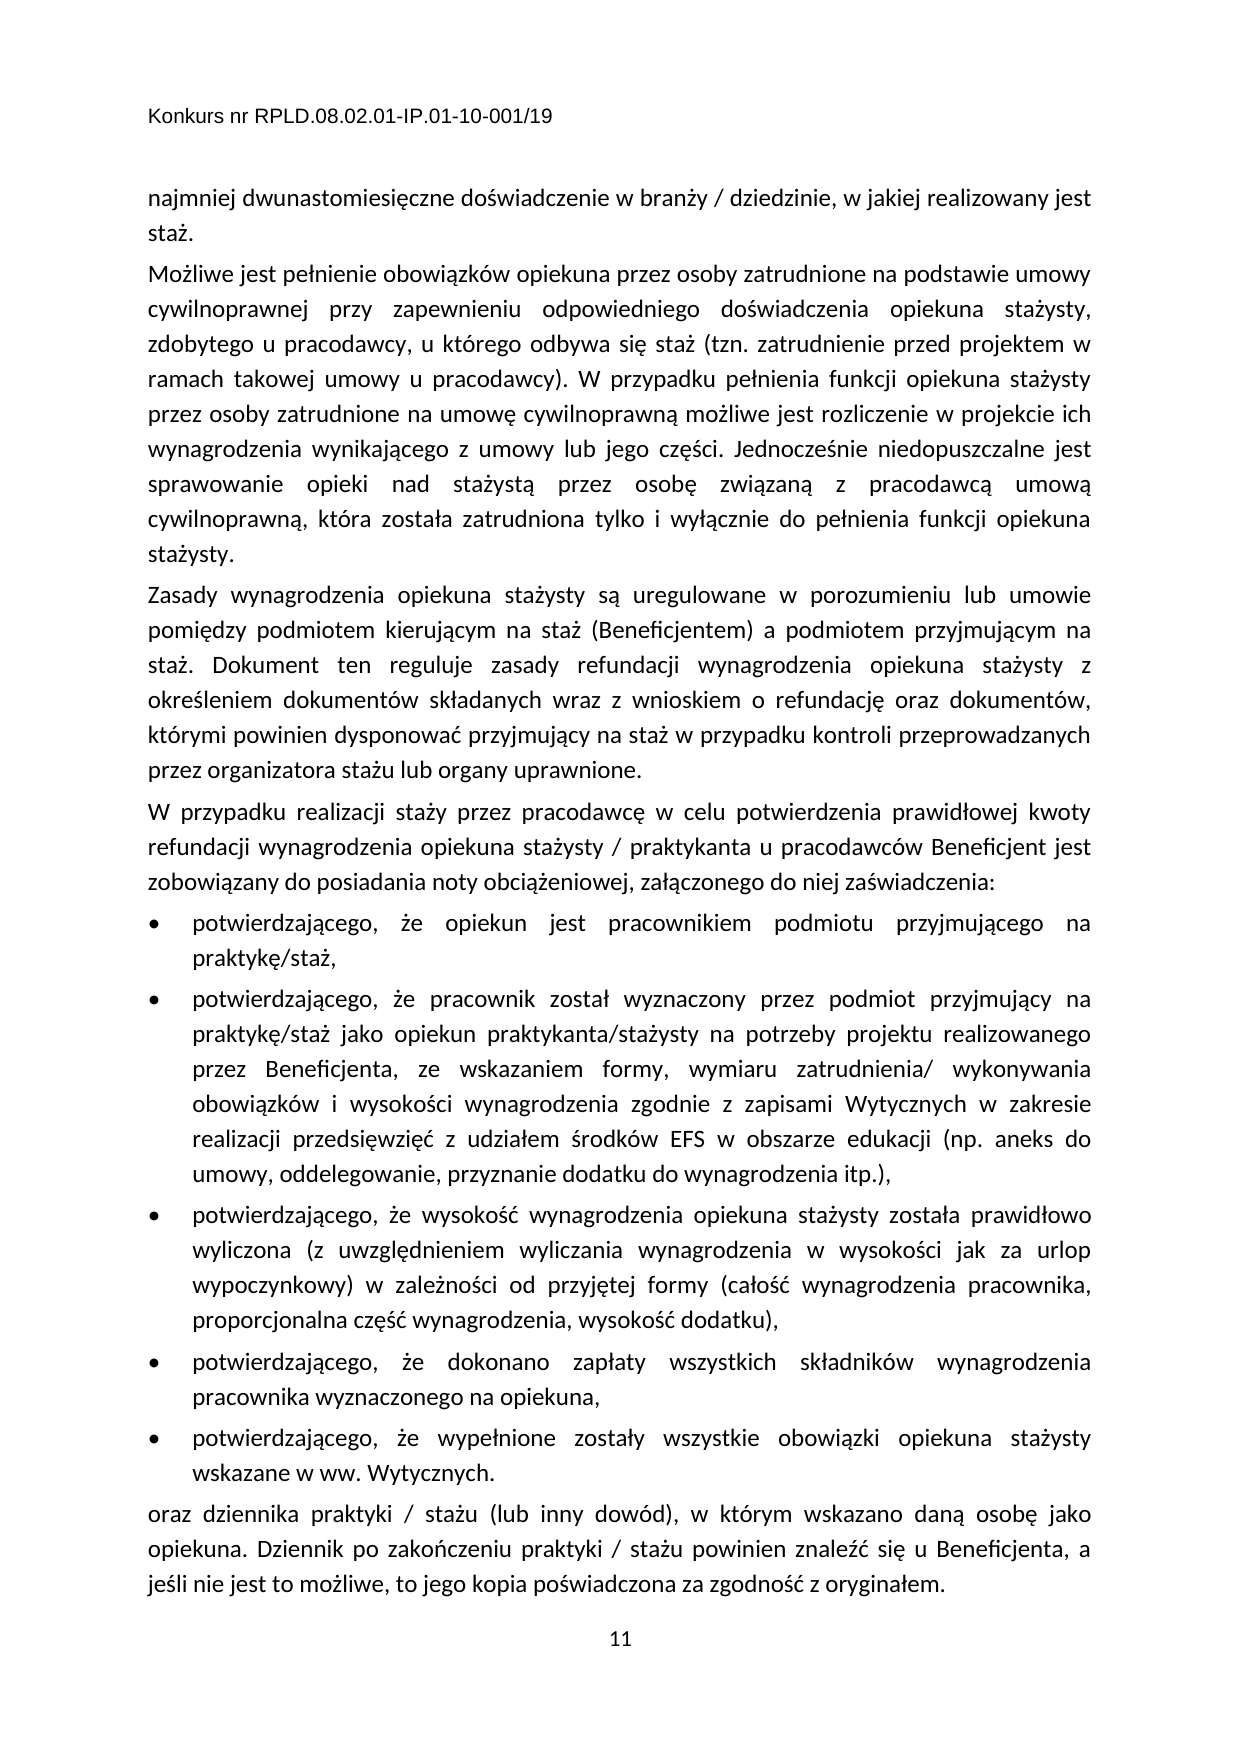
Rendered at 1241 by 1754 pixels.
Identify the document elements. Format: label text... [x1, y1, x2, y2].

list Możliwe jest pełnienie obowiązków opiekuna przez osoby zatrudnione na podstawie umowy cywilnoprawnej przy zapewnieniu odpowiedniego doświadczenia opiekuna stażysty, zdobytego u pracodawcy, u którego odbywa się staż (tzn. zatrudnienie przed projektem w ramach takowej umowy u pracodawcy). W przypadku pełnienia funkcji opiekuna stażysty przez osoby zatrudnione na umowę cywilnoprawną możliwe jest rozliczenie w projekcie ich wynagrodzenia wynikającego z umowy lub jego części. Jednocześnie niedopuszczalne jest sprawowanie opieki nad stażystą przez osobę związaną z pracodawcą umową cywilnoprawną, która została zatrudniona tylko i wyłącznie do pełnienia funkcji opiekuna stażysty. [148, 258, 1092, 569]
list • potwierdzającego, że wypełnione zostały wszystkie obowiązki opiekuna stażysty wskazane w ww. Wytycznych. [148, 1422, 1092, 1488]
list • potwierdzającego, że wysokość wynagrodzenia opiekuna stażysty została prawidłowo wyliczona (z uwzględnieniem wyliczania wynagrodzenia w wysokości jak za urlop wypoczynkowy) w zależności od przyjętej formy (całość wynagrodzenia pracownika, proporcjonalna część wynagrodzenia, wysokość dodatku), [148, 1200, 1092, 1335]
list oraz dziennika praktyki / stażu (lub inny dowód), w którym wskazano daną osobę jako opiekuna. Dziennik po zakończeniu praktyki / stażu powinien znaleźć się u Beneficjenta, a jeśli nie jest to możliwe, to jego kopia poświadczona za zgodność z oryginałem. [148, 1498, 1092, 1599]
list • potwierdzającego, że opiekun jest pracownikiem podmiotu przyjmującego na praktykę/staż, [148, 907, 1092, 973]
list • potwierdzającego, że dokonano zapłaty wszystkich składników wynagrodzenia pracownika wyznaczonego na opiekuna, [148, 1346, 1092, 1411]
list W przypadku realizacji staży przez pracodawcę w celu potwierdzenia prawidłowej kwoty refundacji wynagrodzenia opiekuna stażysty / praktykanta u pracodawców Beneficjent jest zobowiązany do posiadania noty obciążeniowej, załączonego do niej zaświadczenia: [148, 796, 1092, 896]
list Zasady wynagrodzenia opiekuna stażysty są uregulowane w porozumieniu lub umowie pomiędzy podmiotem kierującym na staż (Beneficjentem) a podmiotem przyjmującym na staż. Dokument ten reguluje zasady refundacji wynagrodzenia opiekuna stażysty z określeniem dokumentów składanych wraz z wnioskiem o refundację oraz dokumentów, którymi powinien dysponować przyjmujący na staż w przypadku kontroli przeprowadzanych przez organizatora stażu lub organy uprawnione. [148, 580, 1092, 785]
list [148, 182, 1092, 248]
list • potwierdzającego, że pracownik został wyznaczony przez podmiot przyjmujący na praktykę/staż jako opiekun praktykanta/stażysty na potrzeby projektu realizowanego przez Beneficjenta, ze wskazaniem formy, wymiaru zatrudnienia/ wykonywania obowiązków i wysokości wynagrodzenia zgodnie z zapisami Wytycznych w zakresie realizacji przedsięwzięć z udziałem środków EFS w obszarze edukacji (np. aneks do umowy, oddelegowanie, przyznanie dodatku do wynagrodzenia itp.), [148, 983, 1092, 1189]
